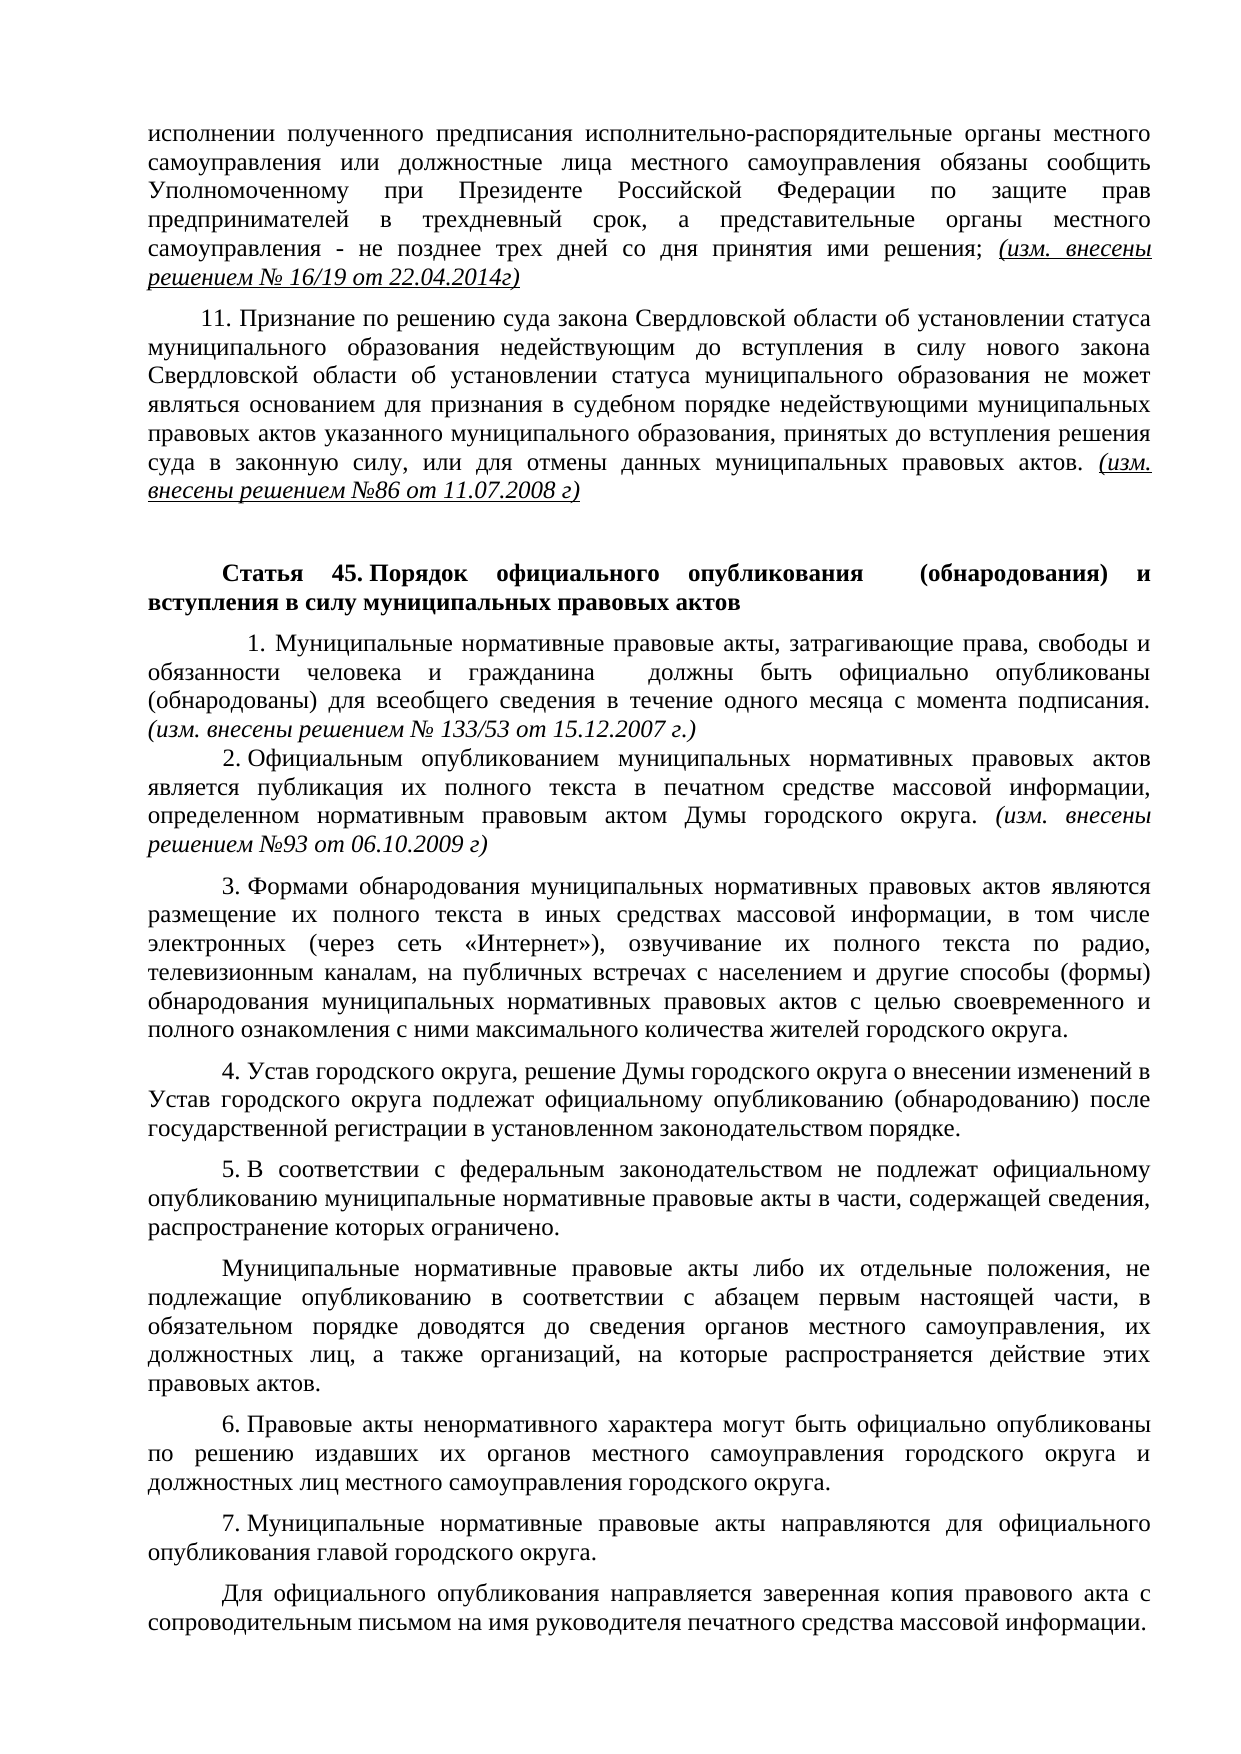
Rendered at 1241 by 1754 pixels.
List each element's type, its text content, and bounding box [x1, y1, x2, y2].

text 5. В соответствии с федеральным законодательством не подлежат официальному опубликованию муниципальные нормативные правовые акты в части, содержащей сведения, распространение которых ограничено. [148, 1154, 1152, 1241]
text Статья 45. Порядок официального опубликования (обнародования) и вступления в силу муниципальных правовых актов [148, 558, 1152, 616]
text Муниципальные нормативные правовые акты либо их отдельные положения, не подлежащие опубликованию в соответствии с абзацем первым настоящей части, в обязательном порядке доводятся до сведения органов местного самоуправления, их должностных лиц, а также организаций, на которые распространяется действие этих правовых актов. [148, 1253, 1152, 1397]
text 1. Муниципальные нормативные правовые акты, затрагивающие права, свободы и обязанности человека и гражданина должны быть официально опубликованы (обнародованы) для всеобщего сведения в течение одного месяца с момента подписания. (изм. внесены решением № 133/53 от 15.12.2007 г.) [148, 628, 1152, 743]
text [148, 118, 1152, 291]
text 6. Правовые акты ненормативного характера могут быть официально опубликованы по решению издавших их органов местного самоуправления городского округа и должностных лиц местного самоуправления городского округа. [148, 1409, 1152, 1496]
text 3. Формами обнародования муниципальных нормативных правовых актов являются размещение их полного текста в иных средствах массовой информации, в том числе электронных (через сеть «Интернет»), озвучивание их полного текста по радио, телевизионным каналам, на публичных встречах с населением и другие способы (формы) обнародования муниципальных нормативных правовых актов с целью своевременного и полного ознакомления с ними максимального количества жителей городского округа. [148, 871, 1152, 1043]
text Для официального опубликования направляется заверенная копия правового акта с сопроводительным письмом на имя руководителя печатного средства массовой информации. [148, 1578, 1152, 1636]
text 7. Муниципальные нормативные правовые акты направляются для официального опубликования главой городского округа. [148, 1508, 1152, 1566]
text 4. Устав городского округа, решение Думы городского округа о внесении изменений в Устав городского округа подлежат официальному опубликованию (обнародованию) после государственной регистрации в установленном законодательством порядке. [148, 1056, 1152, 1142]
text 11. Признание по решению суда закона Свердловской области об установлении статуса муниципального образования недействующим до вступления в силу нового закона Свердловской области об установлении статуса муниципального образования не может являться основанием для признания в судебном порядке недействующими муниципальных правовых актов указанного муниципального образования, принятых до вступления решения суда в законную силу, или для отмены данных муниципальных правовых актов. (изм. внесены решением №86 от 11.07.2008 г) [148, 303, 1152, 504]
text 2. Официальным опубликованием муниципальных нормативных правовых актов является публикация их полного текста в печатном средстве массовой информации, определенном нормативным правовым актом Думы городского округа. (изм. внесены решением №93 от 06.10.2009 г) [148, 743, 1152, 858]
